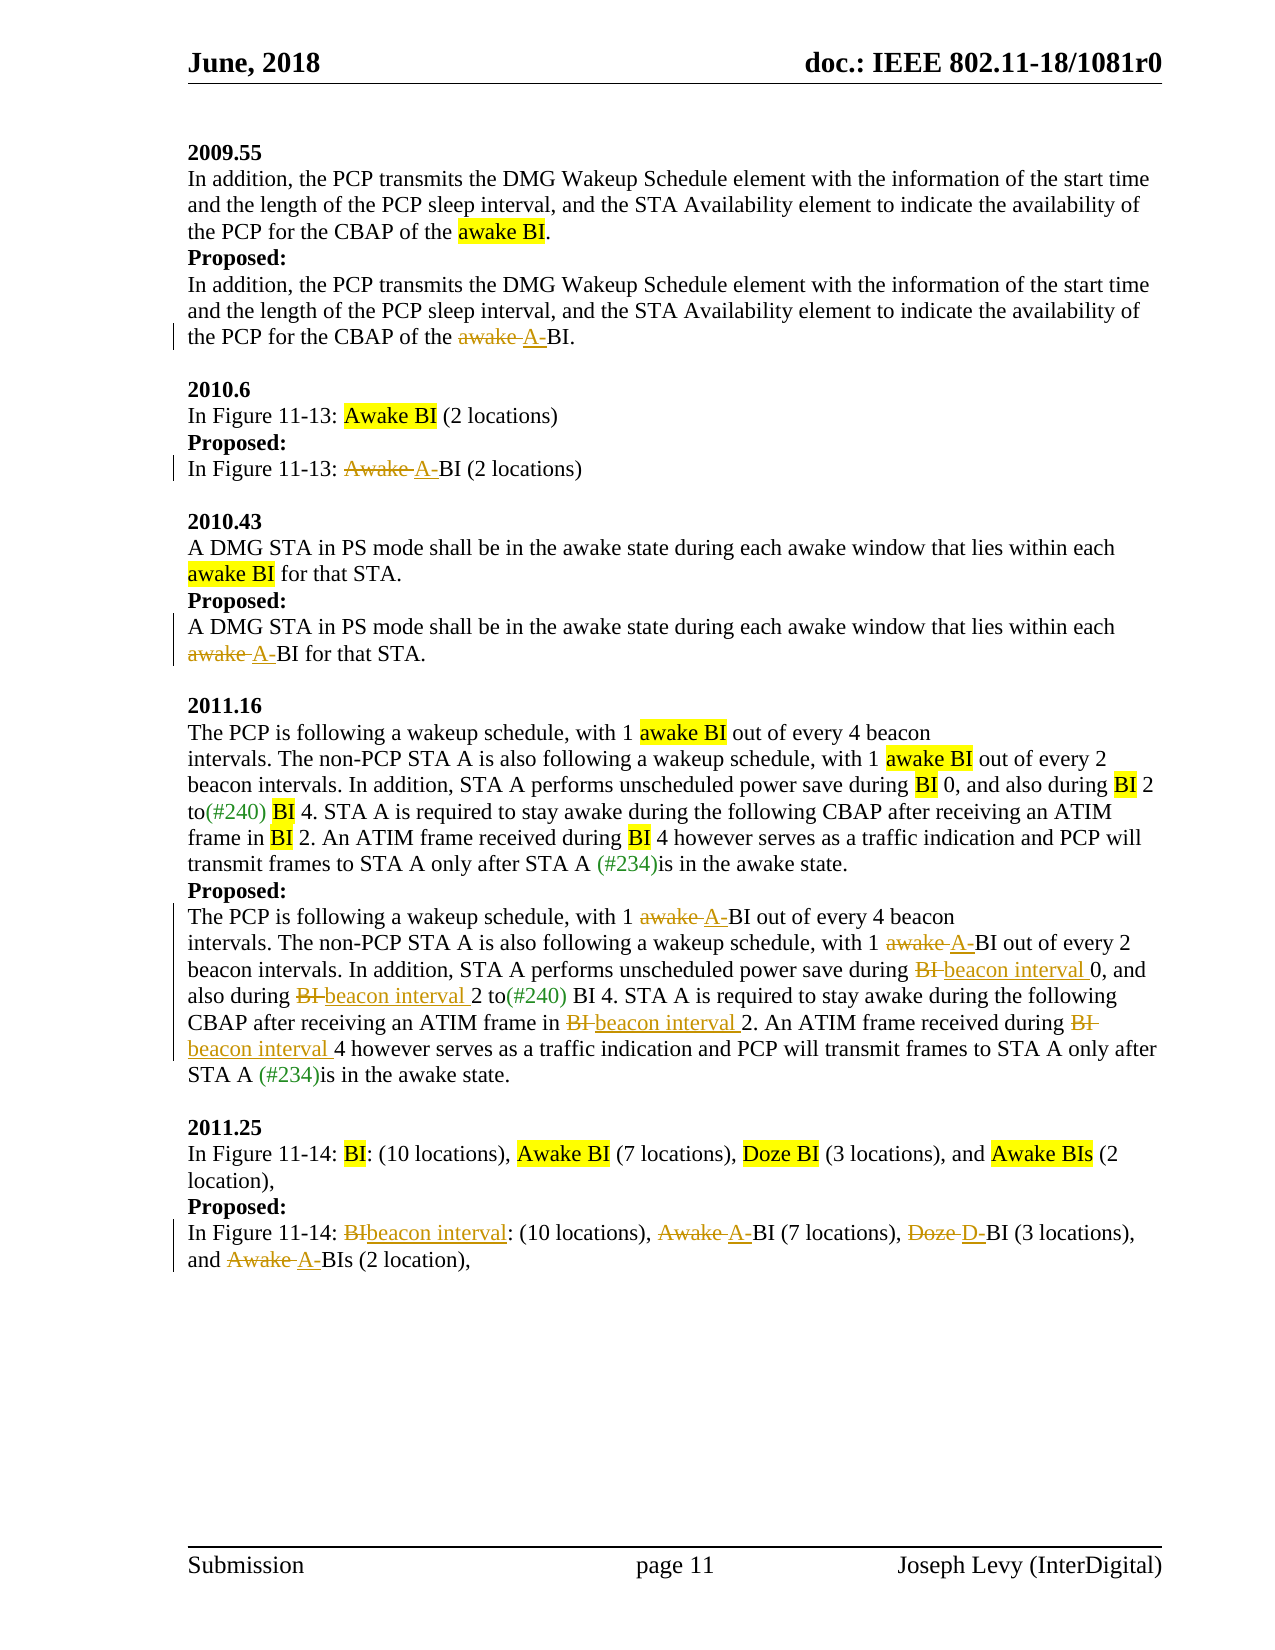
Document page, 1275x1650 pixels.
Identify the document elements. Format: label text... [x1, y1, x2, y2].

text 2011.16 [187, 692, 1162, 719]
text The PCP is following a wakeup schedule, with 1 awake BI out of every 4 beacon [187, 719, 640, 745]
text In Figure 11-13: BI (2 locations) [187, 455, 1162, 481]
text In Figure 11-13: Awake BI (2 locations) [187, 402, 1162, 429]
text Proposed: [187, 429, 1162, 455]
text In addition, the PCP transmits the DMG Wakeup Schedule element with the information of the start time and the length of the PCP sleep interval, and the STA Availability element to indicate the availability of the PCP for the CBAP of the awake BI. [187, 165, 1162, 244]
text Proposed: [187, 587, 1162, 613]
text 2011.25 [187, 1114, 1162, 1140]
text Proposed: [187, 244, 1162, 271]
text In addition, the PCP transmits the DMG Wakeup Schedule element with the information of the start time and the length of the PCP sleep interval, and the STA Availability element to indicate the availability of the PCP for the CBAP of the BI. [187, 271, 1162, 350]
text intervals. The non-PCP STA A is also following a wakeup schedule, with 1 BI out of every 2 beacon intervals. In addition, STA A performs unscheduled power save during 0, and also during 2 to(#240) BI 4. STA A is required to stay awake during the following CBAP after receiving an ATIM frame in 2. An ATIM frame received during 4 however serves as a traffic indication and PCP will transmit frames to STA A only after STA A (#234)is in the awake state. [187, 929, 1162, 1088]
text In Figure 11-14: : (10 locations), BI (7 locations), BI (3 locations), and BIs (2 location), [187, 1219, 1162, 1272]
text In Figure 11-14: BI: (10 locations), Awake BI (7 locations), Doze BI (3 locations), and Awake BIs (2 location), [187, 1140, 1162, 1193]
text A DMG STA in PS mode shall be in the awake state during each awake window that lies within each awake BI for that STA. [187, 534, 1162, 587]
text Proposed: [187, 1193, 1162, 1219]
text A DMG STA in PS mode shall be in the awake state during each awake window that lies within each BI for that STA. [187, 613, 1162, 666]
text intervals. The non-PCP STA A is also following a wakeup schedule, with 1 awake BI out of every 2 beacon intervals. In addition, STA A performs unscheduled power save during BI 0, and also during BI 2 to(#240) BI 4. STA A is required to stay awake during the following CBAP after receiving an ATIM frame in BI 2. An ATIM frame received during BI 4 however serves as a traffic indication and PCP will transmit frames to STA A only after STA A (#234)is in the awake state. [187, 745, 1162, 877]
text Proposed: [187, 877, 1162, 903]
text The PCP is following a wakeup schedule, with 1 awake BI out of every 4 beacon [727, 719, 1162, 745]
text The PCP is following a wakeup schedule, with 1 BI out of every 4 beacon [187, 903, 1162, 929]
text 2010.6 [187, 376, 1162, 402]
text 2009.55 [187, 139, 1162, 165]
text 2010.43 [187, 508, 1162, 534]
